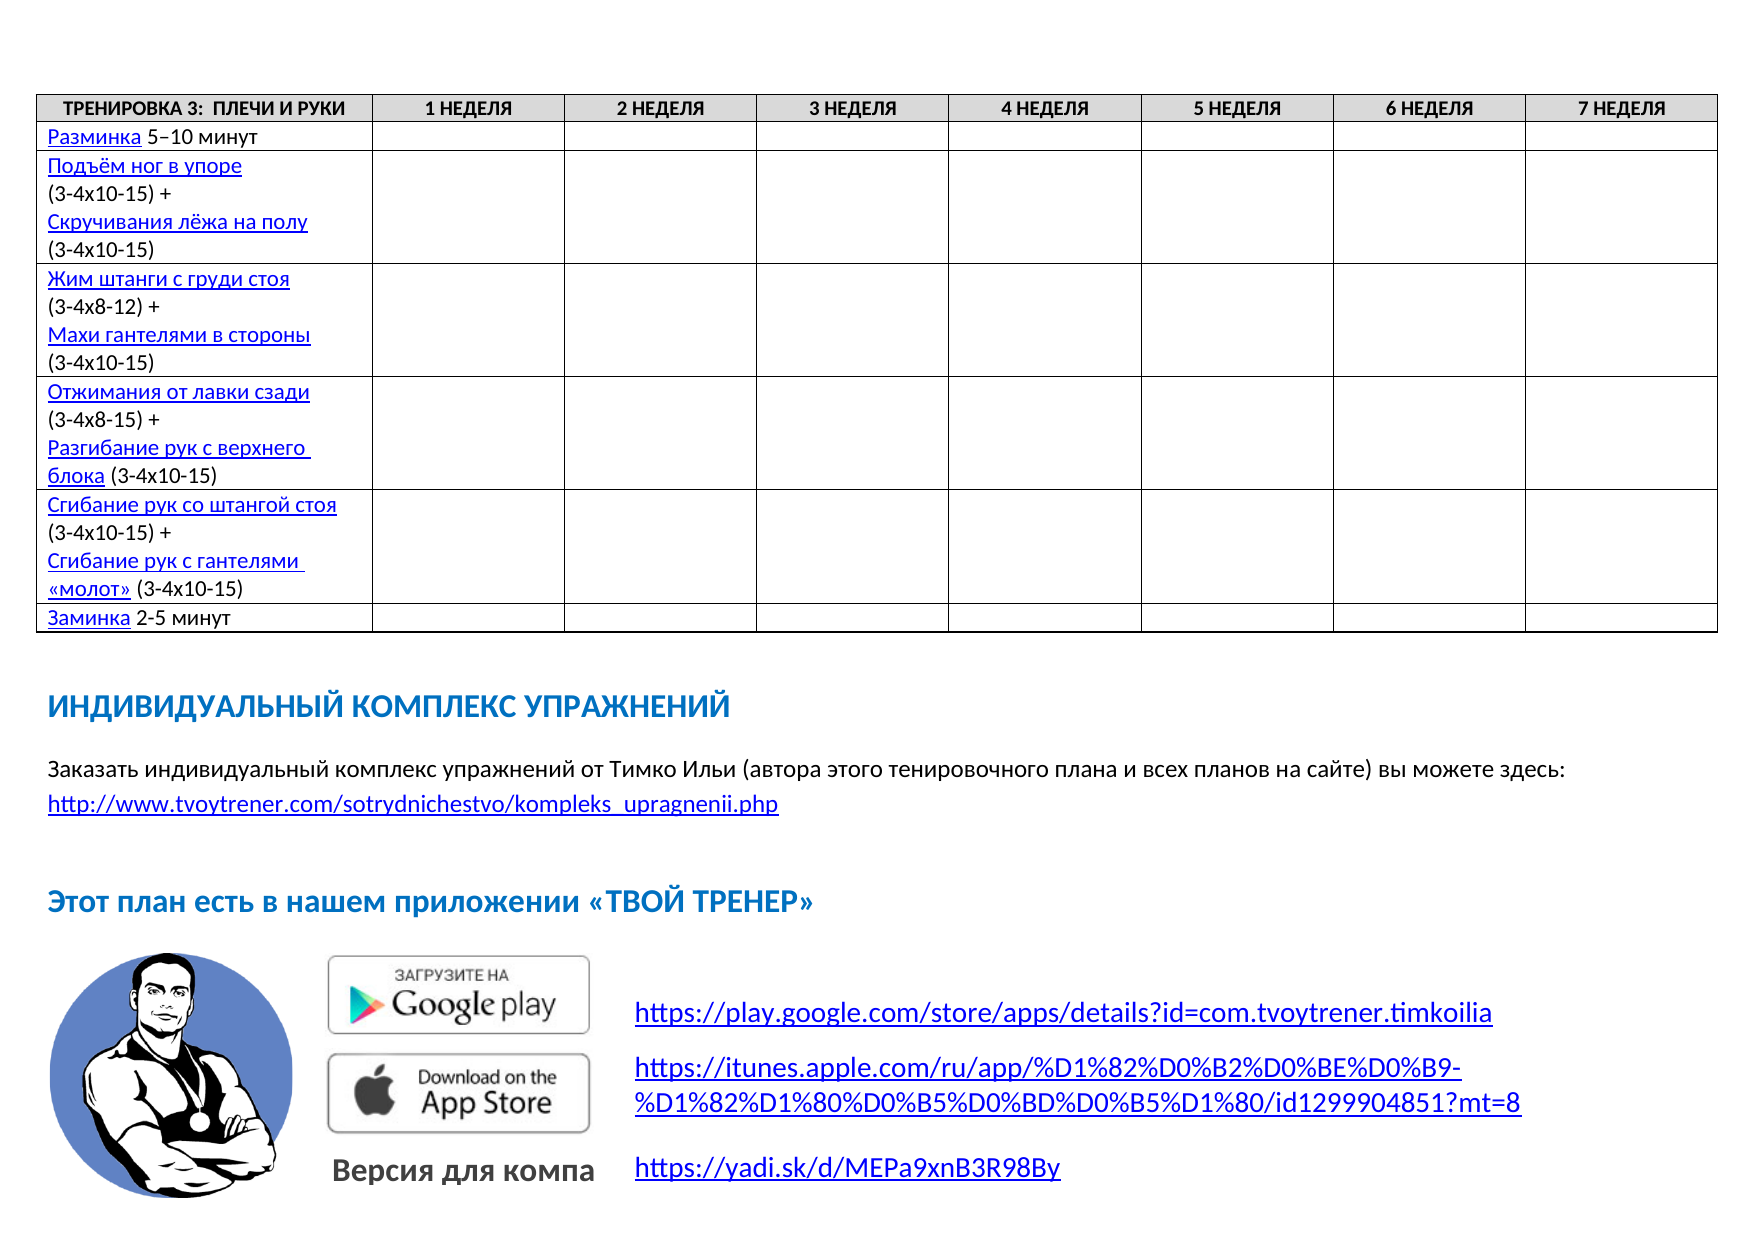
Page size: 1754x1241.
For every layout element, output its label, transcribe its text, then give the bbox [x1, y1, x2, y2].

table_cell https://yadi.sk/d/MEPa9xnB3R98By [623, 1143, 1718, 1191]
table_cell [373, 604, 564, 631]
table_cell [1526, 377, 1717, 489]
table_cell [757, 151, 948, 263]
table_cell [313, 1043, 623, 1143]
table_header https://play.google.com/store/apps/details?id=com.tvoytrener.timkoilia [623, 948, 1718, 1043]
text Заказать индивидуальный комплекс упражнений от Тимко Ильи (автора этого тенировочного плана и всех планов на сайте) вы можете здесь: [47, 753, 1707, 784]
table_cell [1142, 490, 1333, 602]
table_cell [1334, 151, 1525, 263]
table_header 1 НЕДЕЛЯ [373, 95, 564, 121]
table_cell [1334, 377, 1525, 489]
table_cell Сгибание рук со штангой стоя (3-4х10-15) + Сгибание рук с гантелями «молот» (3-4х10-15) [37, 490, 372, 602]
table_cell [757, 490, 948, 602]
table_cell [565, 151, 756, 263]
table_header 6 НЕДЕЛЯ [1334, 95, 1525, 121]
table_cell [373, 122, 564, 150]
table_cell [1142, 264, 1333, 376]
table_cell [565, 264, 756, 376]
table_cell Отжимания от лавки сзади (3-4х8-15) + Разгибание рук с верхнего блока (3-4х10-15) [37, 377, 372, 489]
table_header [313, 948, 623, 1043]
table_cell [565, 122, 756, 150]
table_cell [1334, 122, 1525, 150]
table_cell [757, 122, 948, 150]
table_header [36, 948, 313, 1191]
table_cell [949, 122, 1141, 150]
picture [324, 953, 594, 1037]
table_cell Заминка 2-5 минут [37, 604, 372, 631]
table_cell [565, 604, 756, 631]
table_cell [373, 151, 564, 263]
table_cell [949, 604, 1141, 631]
table_cell [757, 604, 948, 631]
table_cell [1526, 151, 1717, 263]
table_cell [1526, 122, 1717, 150]
table_cell [373, 490, 564, 602]
table_cell [949, 264, 1141, 376]
table_cell Версия для компа [313, 1143, 623, 1191]
table_header 4 НЕДЕЛЯ [949, 95, 1141, 121]
table_cell [565, 490, 756, 602]
table_cell [1334, 264, 1525, 376]
table_header 2 НЕДЕЛЯ [565, 95, 756, 121]
table_cell Жим штанги с груди стоя (3-4х8-12) + Махи гантелями в стороны (3-4х10-15) [37, 264, 372, 376]
picture [324, 1048, 594, 1138]
table_cell [949, 377, 1141, 489]
table_header 5 НЕДЕЛЯ [1142, 95, 1333, 121]
table_header 3 НЕДЕЛЯ [757, 95, 948, 121]
table_cell [1526, 264, 1717, 376]
table_cell https://itunes.apple.com/ru/app/%D1%82%D0%B2%D0%BE%D0%B9-%D1%82%D1%80%D0%B5%D0%BD%D0%B5%D1%80/id1299904851?mt=8 [623, 1043, 1718, 1143]
table_cell [1334, 604, 1525, 631]
table_cell [949, 151, 1141, 263]
table_cell [1142, 122, 1333, 150]
text Этот план есть в нашем приложении «ТВОЙ ТРЕНЕР» [47, 880, 1707, 921]
table_cell [1526, 604, 1717, 631]
table_cell [373, 264, 564, 376]
table_cell [757, 377, 948, 489]
text http://www.tvoytrener.com/sotrydnichestvo/kompleks_upragnenii.php [47, 788, 1707, 819]
picture [49, 953, 293, 1198]
table_cell [1142, 377, 1333, 489]
table_cell [1334, 490, 1525, 602]
table_cell [949, 490, 1141, 602]
text ИНДИВИДУАЛЬНЫЙ КОМПЛЕКС УПРАЖНЕНИЙ [47, 686, 1707, 726]
table_cell [757, 264, 948, 376]
table_cell [1526, 490, 1717, 602]
table_cell [1142, 151, 1333, 263]
table_header 7 НЕДЕЛЯ [1526, 95, 1717, 121]
table_cell [1142, 604, 1333, 631]
table_cell Подъём ног в упоре (3-4х10-15) + Скручивания лёжа на полу (3-4х10-15) [37, 151, 372, 263]
table_cell [373, 377, 564, 489]
table_cell Разминка 5–10 минут [37, 122, 372, 150]
table_cell [565, 377, 756, 489]
table_header ТРЕНИРОВКА 3: ПЛЕЧИ И РУКИ [37, 95, 372, 121]
